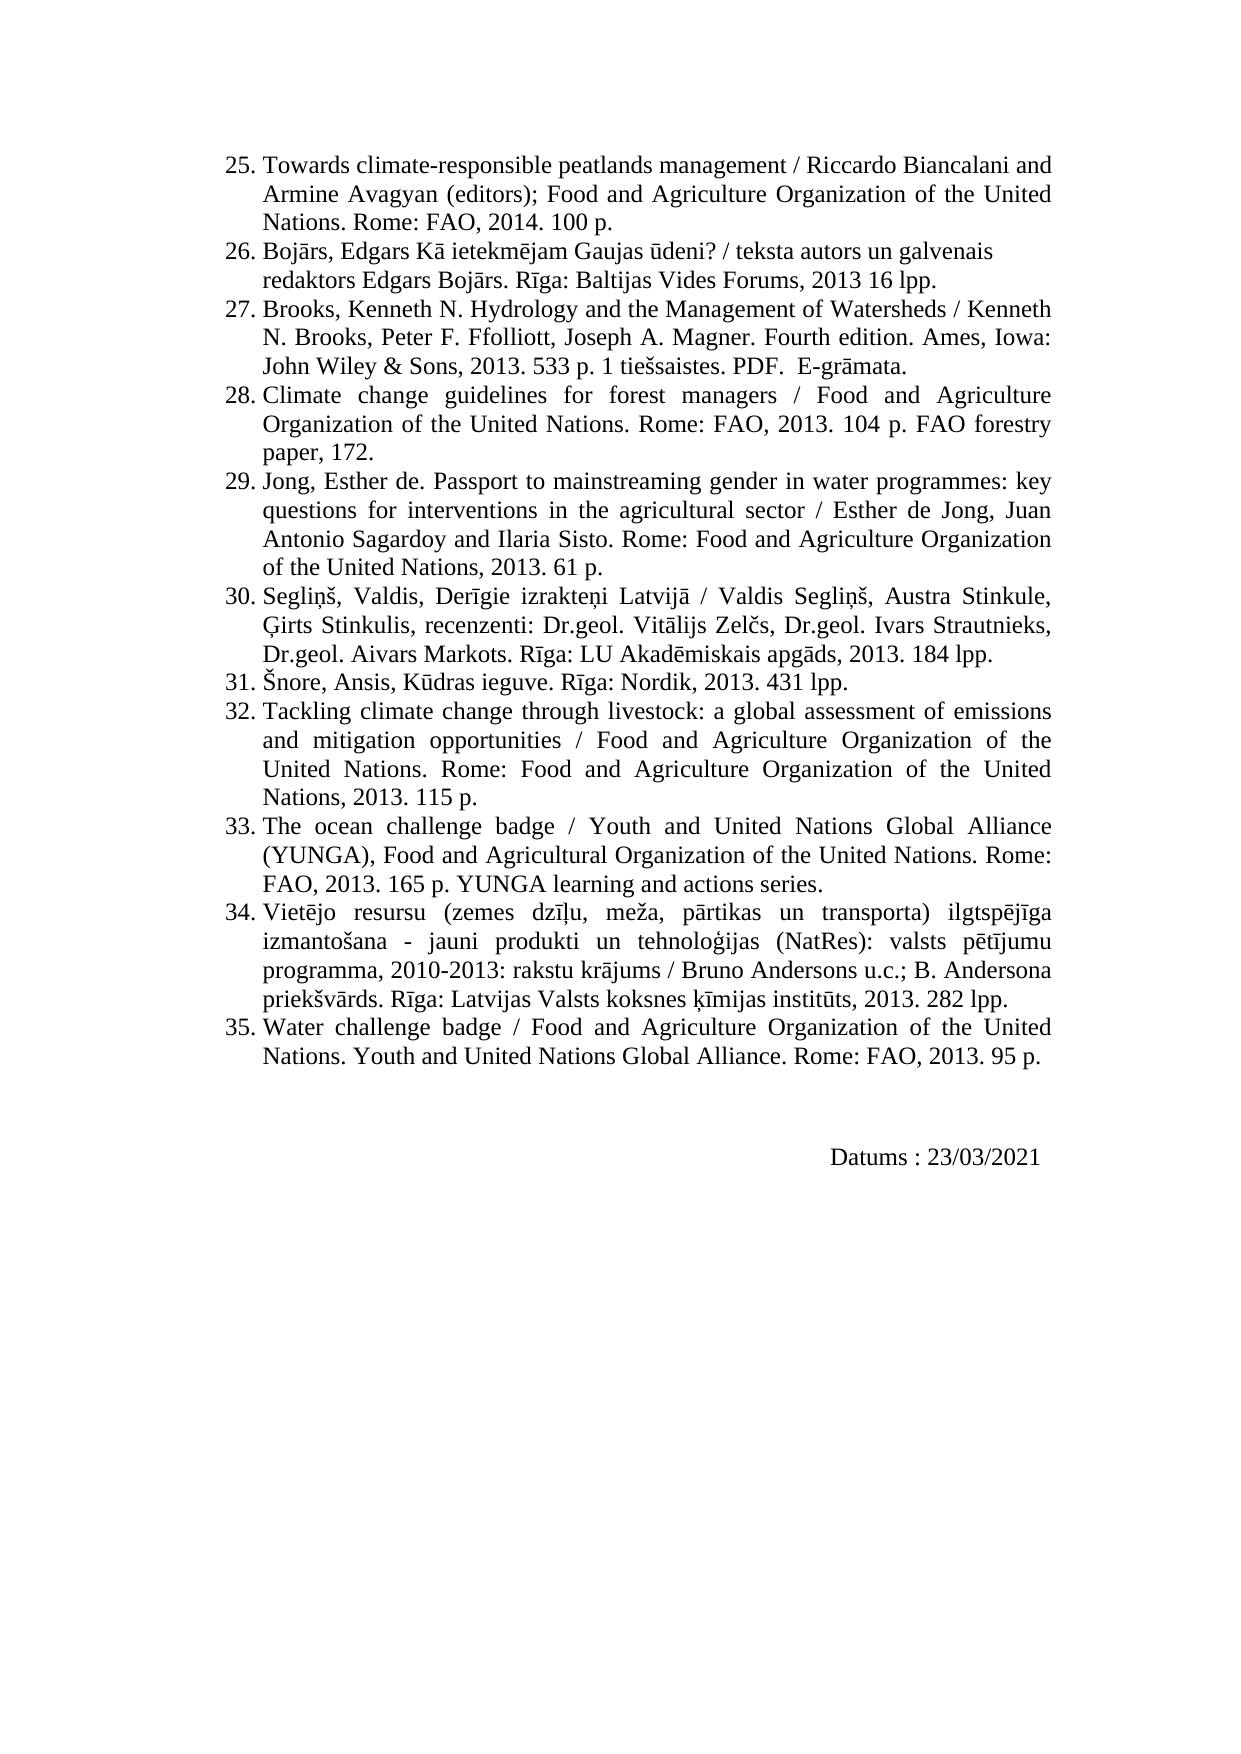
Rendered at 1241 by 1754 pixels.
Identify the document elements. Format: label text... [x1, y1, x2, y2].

text Datums : 23/03/2021 [205, 1142, 1041, 1171]
list Climate change guidelines for forest managers / Food and Agriculture Organization of the United Nations. Rome: FAO, 2013. 104 p. FAO forestry paper, 172. [225, 380, 1053, 466]
list Segliņš, Valdis, Derīgie izrakteņi Latvijā / Valdis Segliņš, Austra Stinkule, Ģirts Stinkulis, recenzenti: Dr.geol. Vitālijs Zelčs, Dr.geol. Ivars Strautnieks, Dr.geol. Aivars Markots. Rīga: LU Akadēmiskais apgāds, 2013. 184 lpp. [225, 581, 1053, 667]
list Vietējo resursu (zemes dzīļu, meža, pārtikas un transporta) ilgtspējīga izmantošana - jauni produkti un tehnoloģijas (NatRes): valsts pētījumu programma, 2010-2013: rakstu krājums / Bruno Andersons u.c.; B. Andersona priekšvārds. Rīga: Latvijas Valsts koksnes ķīmijas institūts, 2013. 282 lpp. [225, 897, 1053, 1012]
list Water challenge badge / Food and Agriculture Organization of the United Nations. Youth and United Nations Global Alliance. Rome: FAO, 2013. 95 p. [225, 1012, 1053, 1070]
list The ocean challenge badge / Youth and United Nations Global Alliance (YUNGA), Food and Agricultural Organization of the United Nations. Rome: FAO, 2013. 165 p. YUNGA learning and actions series. [225, 811, 1053, 897]
list Towards climate-responsible peatlands management / Riccardo Biancalani and Armine Avagyan (editors); Food and Agriculture Organization of the United Nations. Rome: FAO, 2014. 100 p. [225, 150, 1053, 236]
list Bojārs, Edgars Kā ietekmējam Gaujas ūdeni? / teksta autors un galvenais redaktors Edgars Bojārs. Rīga: Baltijas Vides Forums, 2013 16 lpp. [225, 236, 1053, 294]
list Jong, Esther de. Passport to mainstreaming gender in water programmes: key questions for interventions in the agricultural sector / Esther de Jong, Juan Antonio Sagardoy and Ilaria Sisto. Rome: Food and Agriculture Organization of the United Nations, 2013. 61 p. [225, 466, 1053, 581]
list Tackling climate change through livestock: a global assessment of emissions and mitigation opportunities / Food and Agriculture Organization of the United Nations. Rome: Food and Agriculture Organization of the United Nations, 2013. 115 p. [225, 696, 1053, 811]
list Brooks, Kenneth N. Hydrology and the Management of Watersheds / Kenneth N. Brooks, Peter F. Ffolliott, Joseph A. Magner. Fourth edition. Ames, Iowa: John Wiley & Sons, 2013. 533 p. 1 tiešsaistes. PDF. E-grāmata. [225, 294, 1053, 380]
list Šnore, Ansis, Kūdras ieguve. Rīga: Nordik, 2013. 431 lpp. [225, 667, 1053, 696]
